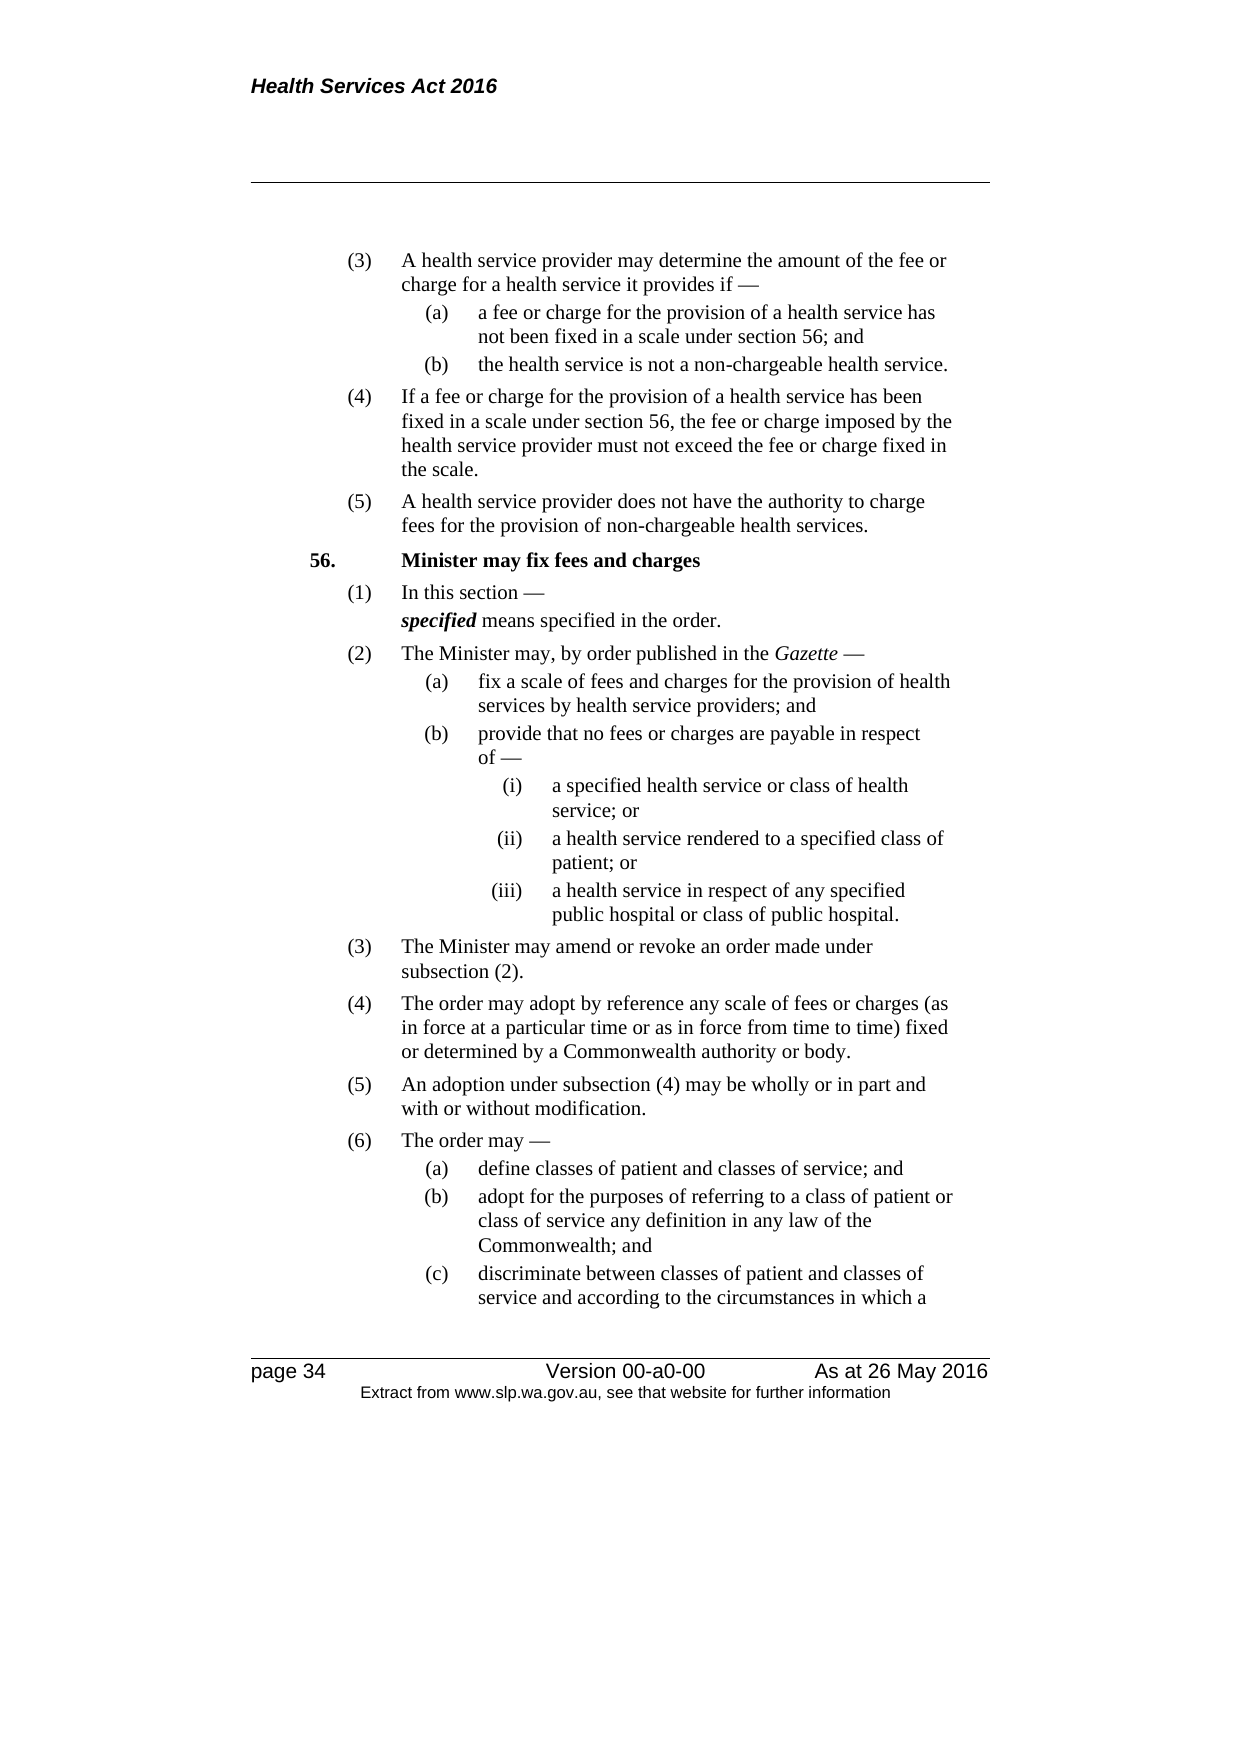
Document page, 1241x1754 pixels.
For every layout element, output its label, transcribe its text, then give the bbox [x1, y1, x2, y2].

text (1) In this section — [312, 580, 960, 604]
text (b) the health service is not a non-chargeable health service. [389, 352, 960, 376]
text (4) If a fee or charge for the provision of a health service has been fixed in a scale under section 56, the fee or charge imposed by the health service provider must not exceed the fee or charge fixed in the scale. [312, 384, 960, 481]
text (3) A health service provider may determine the amount of the fee or charge for a health service it provides if — [312, 247, 960, 296]
text (a) a fee or charge for the provision of a health service has not been fixed in a scale under section 56; and [389, 300, 960, 348]
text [389, 1261, 960, 1309]
text (2) The Minister may, by order published in the Gazette — [312, 641, 960, 665]
text (4) The order may adopt by reference any scale of fees or charges (as in force at a particular time or as in force from time to time) fixed or determined by a Commonwealth authority or body. [312, 991, 960, 1063]
text (iii) a health service in respect of any specified public hospital or class of public hospital. [463, 878, 960, 926]
text specified means specified in the order. [309, 608, 960, 632]
text (ii) a health service rendered to a specified class of patient; or [463, 826, 960, 874]
subtitle 56. Minister may fix fees and charges [309, 548, 960, 572]
text (6) The order may — [312, 1128, 960, 1152]
text (3) The Minister may amend or revoke an order made under subsection (2). [312, 934, 960, 983]
text (a) define classes of patient and classes of service; and [389, 1156, 960, 1180]
text (b) adopt for the purposes of referring to a class of patient or class of service any definition in any law of the Commonwealth; and [389, 1184, 960, 1257]
text (b) provide that no fees or charges are payable in respect of — [389, 721, 960, 769]
text (5) A health service provider does not have the authority to charge fees for the provision of non-chargeable health services. [312, 489, 960, 537]
text (a) fix a scale of fees and charges for the provision of health services by health service providers; and [389, 669, 960, 717]
text (i) a specified health service or class of health service; or [463, 773, 960, 822]
text (5) An adoption under subsection (4) may be wholly or in part and with or without modification. [312, 1071, 960, 1119]
